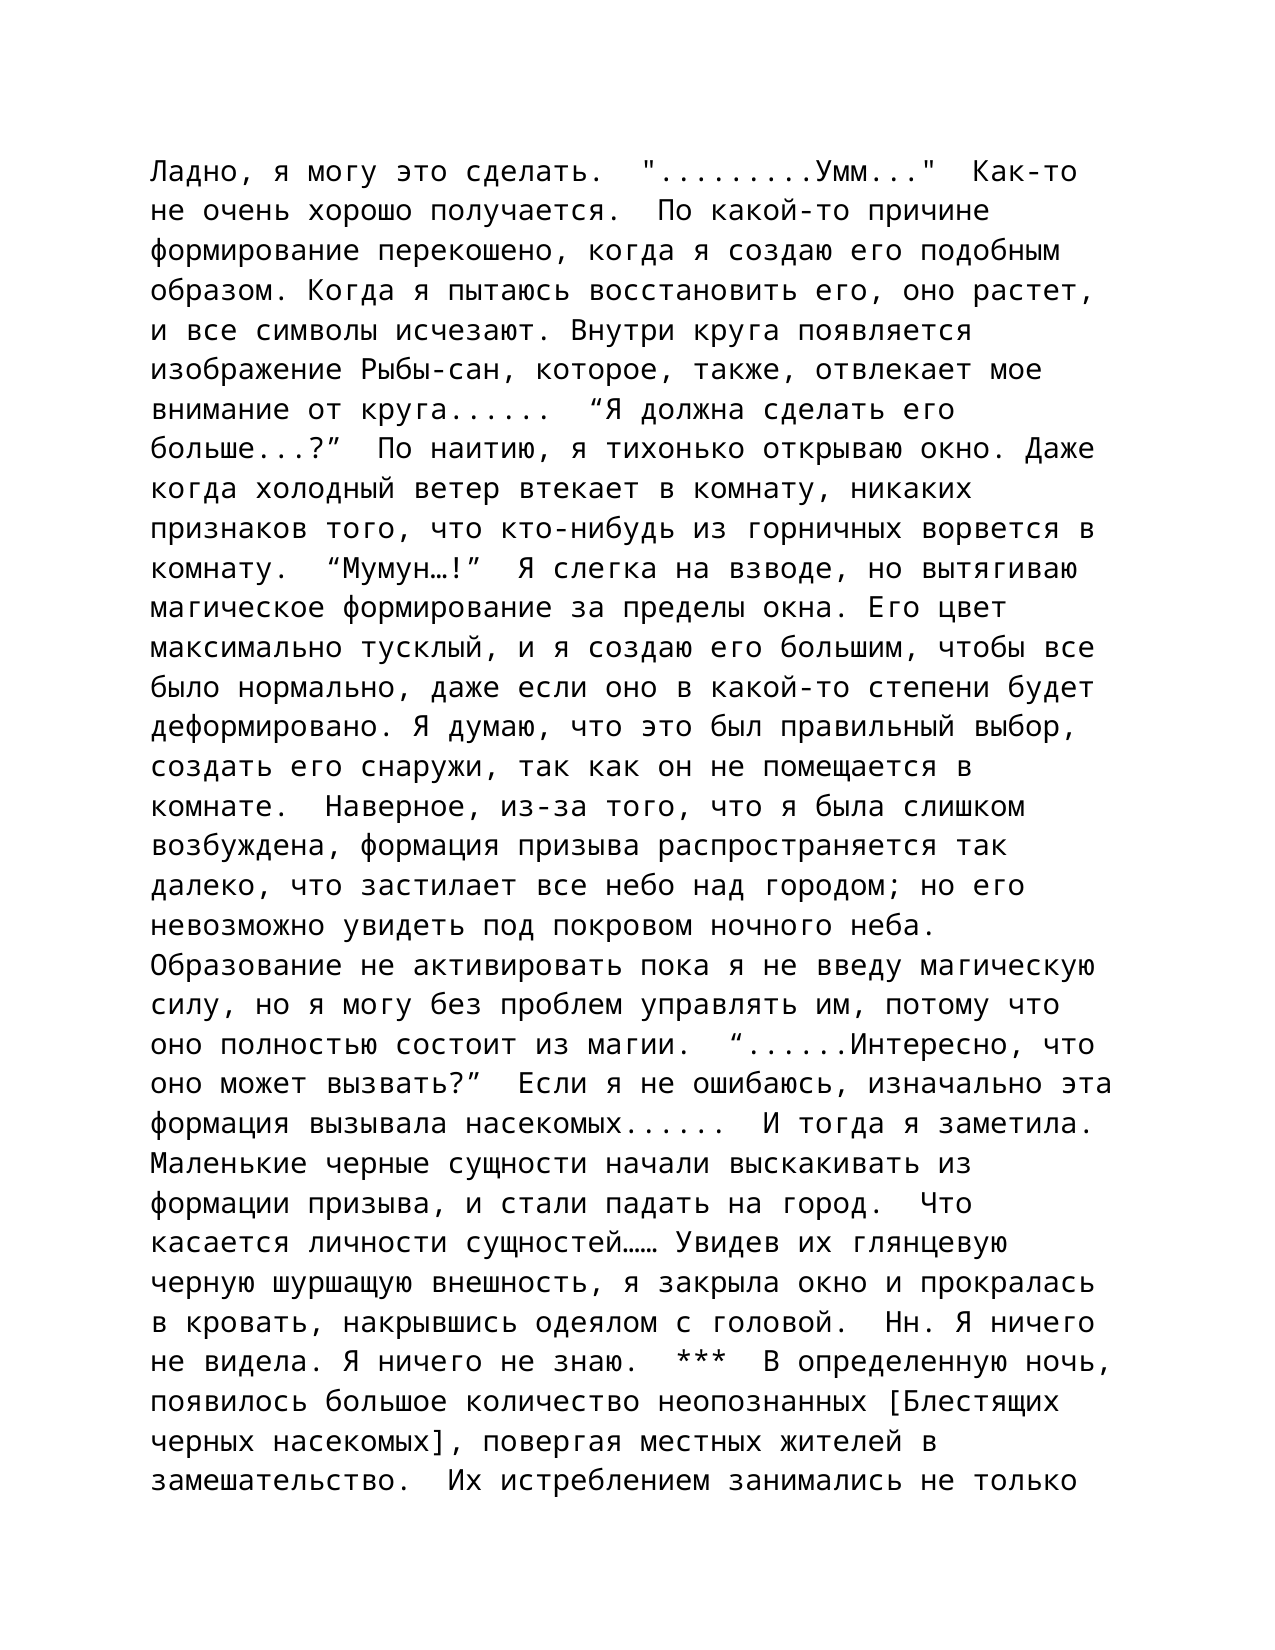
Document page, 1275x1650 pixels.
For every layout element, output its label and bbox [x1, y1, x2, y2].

text [150, 150, 1125, 1499]
